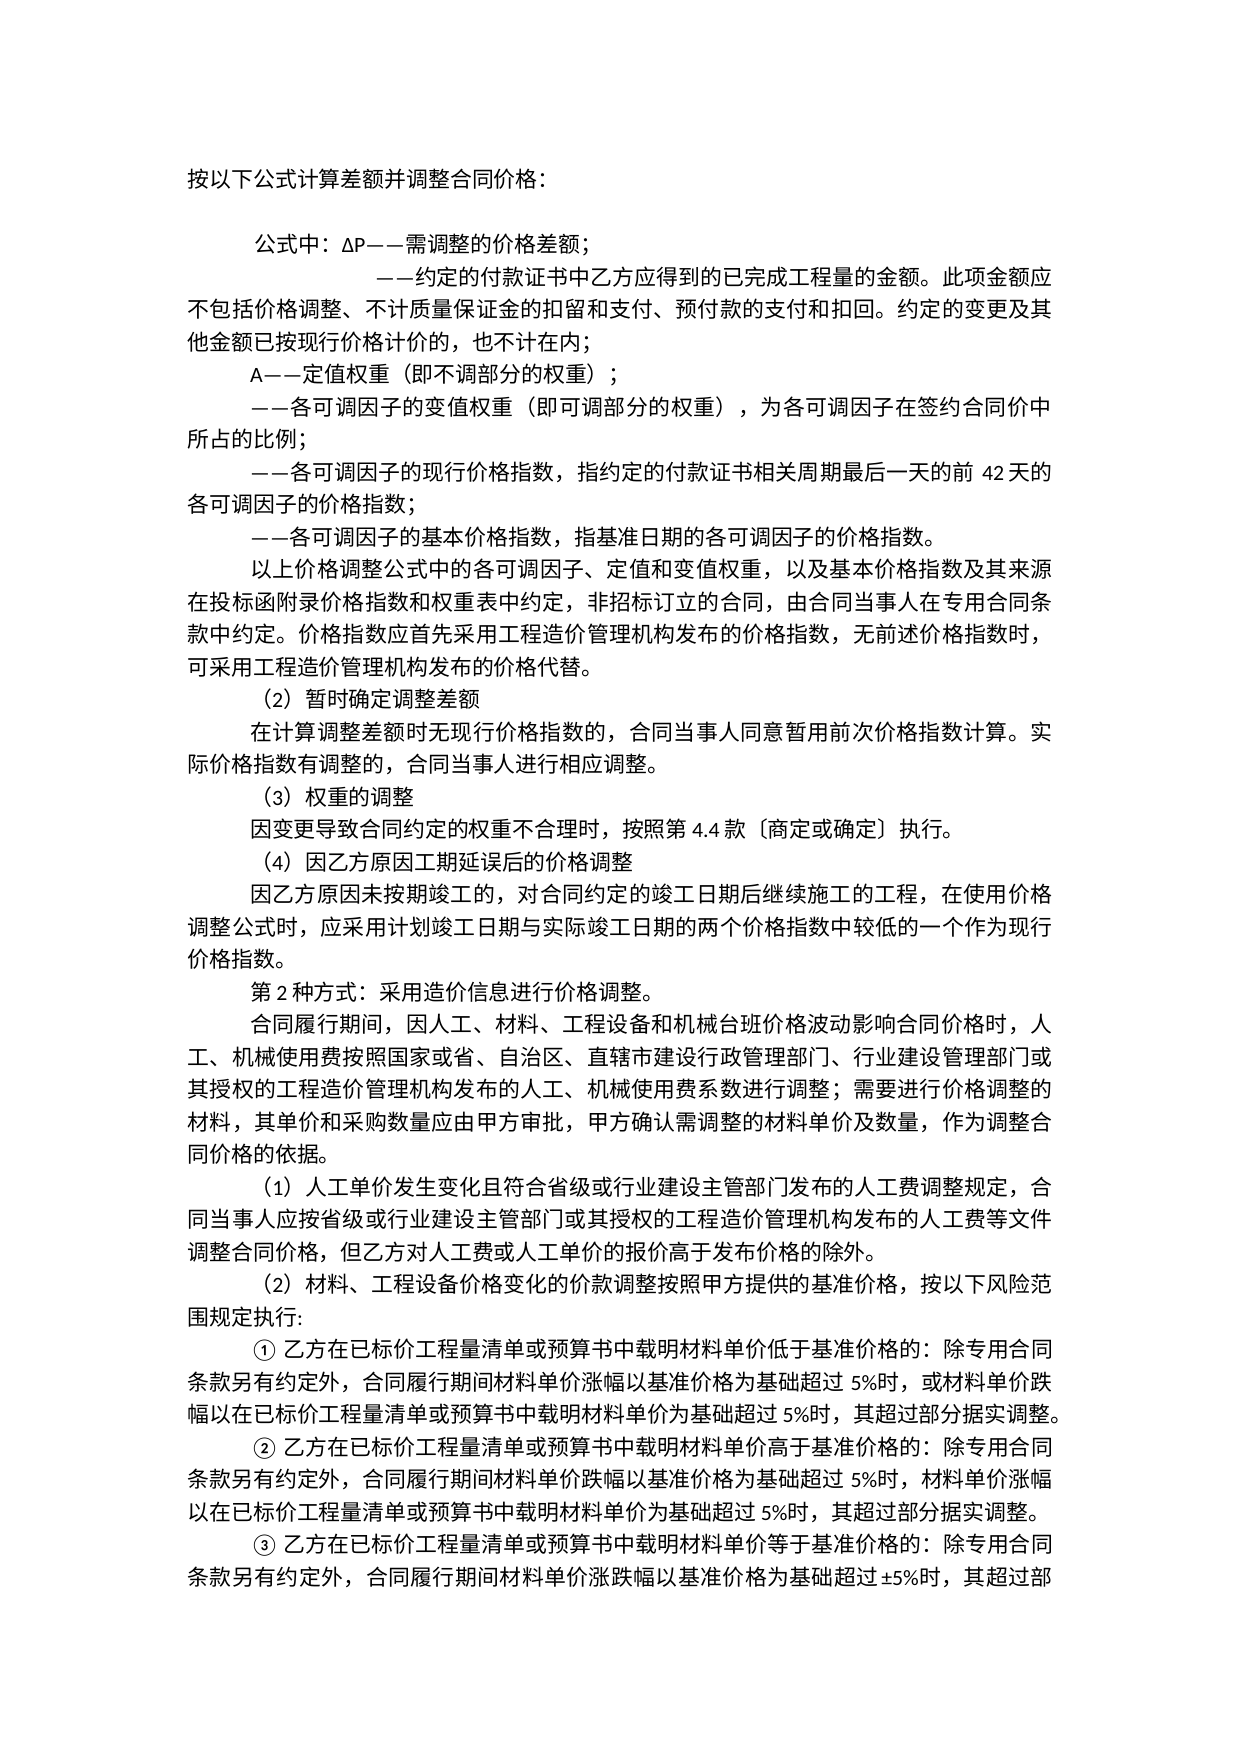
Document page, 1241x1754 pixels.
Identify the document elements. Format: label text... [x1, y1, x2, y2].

text ——约定的付款证书中乙方应得到的已完成工程量的金额。此项金额应不包括价格调整、不计质量保证金的扣留和支付、预付款的支付和扣回。约定的变更及其他金额已按现行价格计价的，也不计在内； [187, 259, 1053, 357]
text 因变更导致合同约定的权重不合理时，按照第4.4款〔商定或确定〕执行。 [187, 812, 1053, 844]
text ①乙方在已标价工程量清单或预算书中载明材料单价低于基准价格的：除专用合同条款另有约定外，合同履行期间材料单价涨幅以基准价格为基础超过5%时，或材料单价跌幅以在已标价工程量清单或预算书中载明材料单价为基础超过5%时，其超过部分据实调整。 [187, 1332, 1053, 1429]
text 第2种方式：采用造价信息进行价格调整。 [187, 974, 1053, 1007]
text ——各可调因子的变值权重（即可调部分的权重），为各可调因子在签约合同价中所占的比例； [187, 389, 1053, 454]
text 公式中：ΔP——需调整的价格差额； [187, 227, 1053, 259]
text 合同履行期间，因人工、材料、工程设备和机械台班价格波动影响合同价格时，人工、机械使用费按照国家或省、自治区、直辖市建设行政管理部门、行业建设管理部门或其授权的工程造价管理机构发布的人工、机械使用费系数进行调整；需要进行价格调整的材料，其单价和采购数量应由甲方审批，甲方确认需调整的材料单价及数量，作为调整合同价格的依据。 [187, 1007, 1053, 1169]
text A——定值权重（即不调部分的权重）； [187, 357, 1053, 389]
text ②乙方在已标价工程量清单或预算书中载明材料单价高于基准价格的：除专用合同条款另有约定外，合同履行期间材料单价跌幅以基准价格为基础超过5%时，材料单价涨幅以在已标价工程量清单或预算书中载明材料单价为基础超过5%时，其超过部分据实调整。 [187, 1429, 1053, 1527]
text 在计算调整差额时无现行价格指数的，合同当事人同意暂用前次价格指数计算。实际价格指数有调整的，合同当事人进行相应调整。 [187, 714, 1053, 779]
text （3）权重的调整 [187, 779, 1053, 812]
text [187, 1527, 1053, 1592]
text ——各可调因子的现行价格指数，指约定的付款证书相关周期最后一天的前42天的各可调因子的价格指数； [187, 454, 1053, 519]
text 因乙方原因未按期竣工的，对合同约定的竣工日期后继续施工的工程，在使用价格调整公式时，应采用计划竣工日期与实际竣工日期的两个价格指数中较低的一个作为现行价格指数。 [187, 877, 1053, 974]
text （1）人工单价发生变化且符合省级或行业建设主管部门发布的人工费调整规定，合同当事人应按省级或行业建设主管部门或其授权的工程造价管理机构发布的人工费等文件调整合同价格，但乙方对人工费或人工单价的报价高于发布价格的除外。 [187, 1169, 1053, 1267]
text 以上价格调整公式中的各可调因子、定值和变值权重，以及基本价格指数及其来源在投标函附录价格指数和权重表中约定，非招标订立的合同，由合同当事人在专用合同条款中约定。价格指数应首先采用工程造价管理机构发布的价格指数，无前述价格指数时，可采用工程造价管理机构发布的价格代替。 [187, 552, 1053, 682]
text （4）因乙方原因工期延误后的价格调整 [187, 844, 1053, 877]
text （2）暂时确定调整差额 [187, 682, 1053, 714]
text （2）材料、工程设备价格变化的价款调整按照甲方提供的基准价格，按以下风险范围规定执行: [187, 1267, 1053, 1332]
text ——各可调因子的基本价格指数，指基准日期的各可调因子的价格指数。 [187, 519, 1053, 552]
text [187, 162, 1053, 194]
